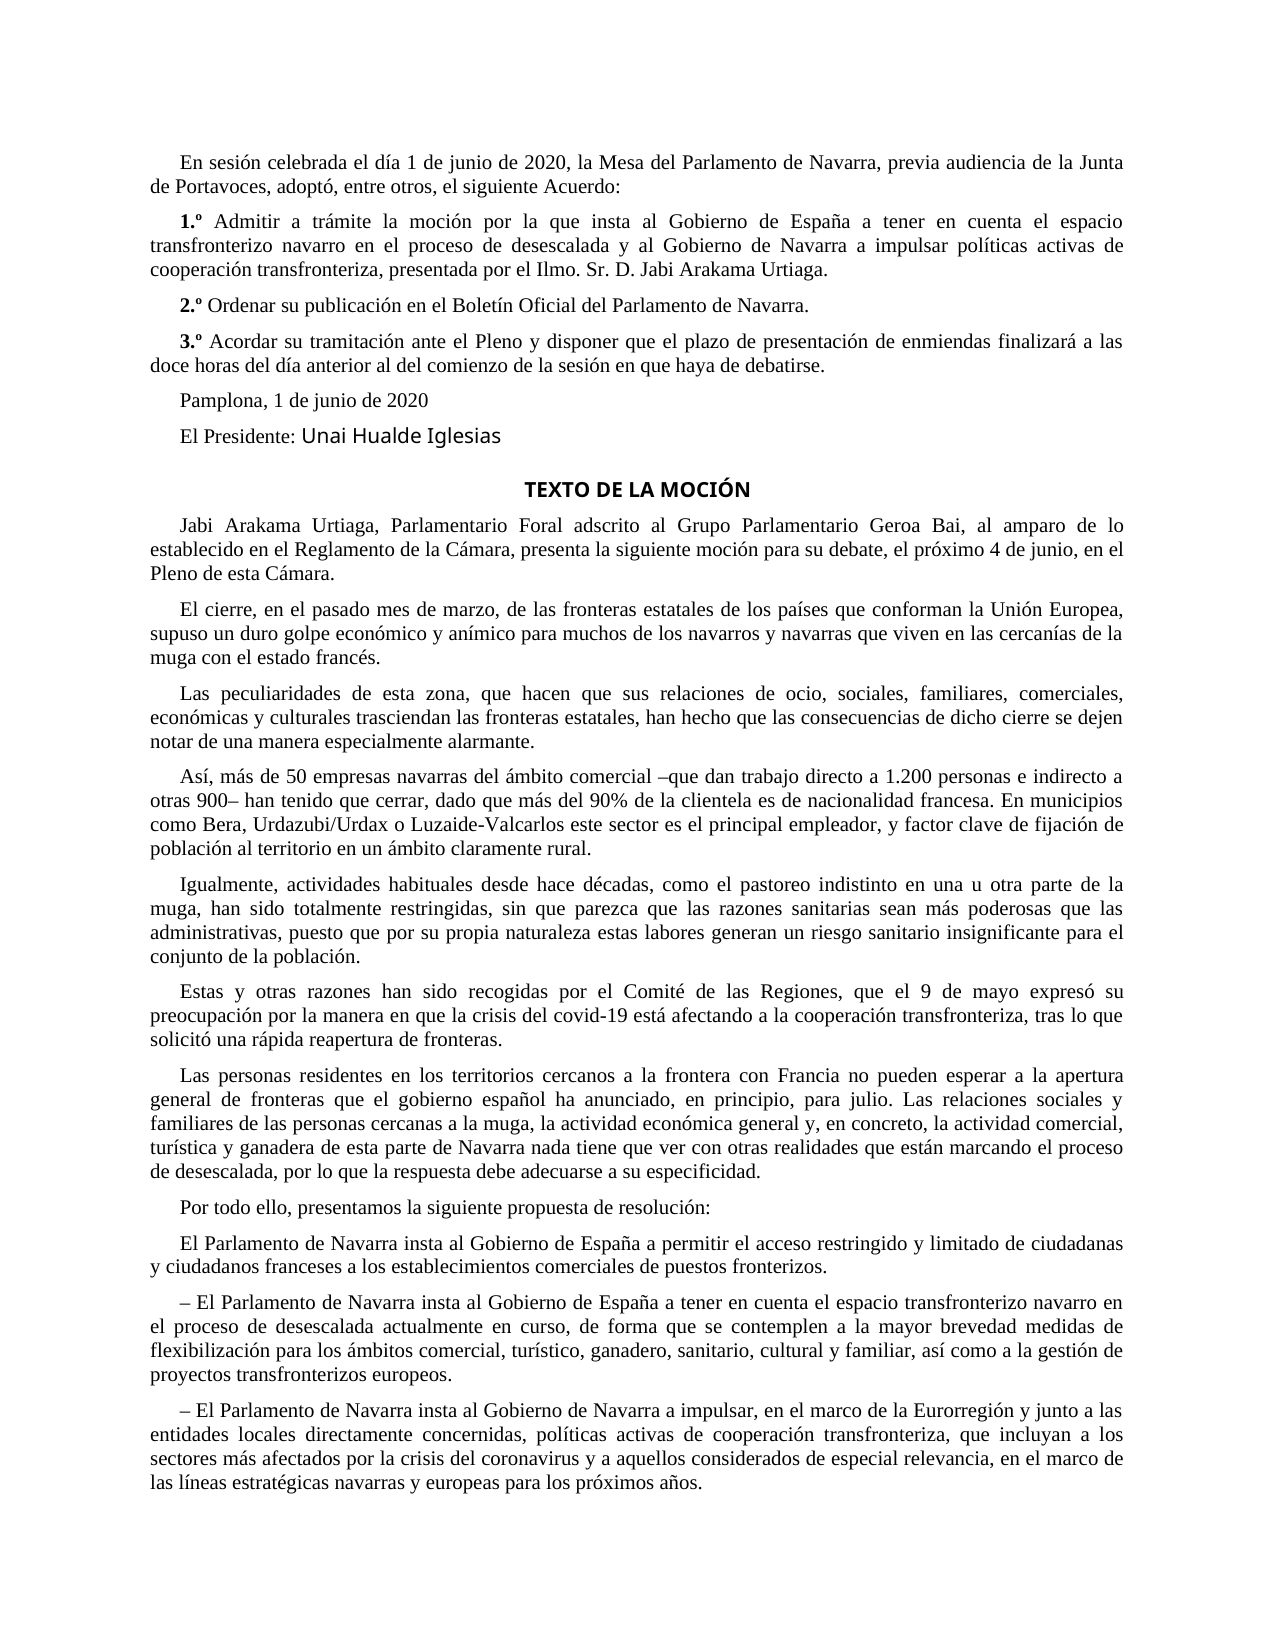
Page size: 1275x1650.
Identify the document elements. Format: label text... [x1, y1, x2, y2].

text – El Parlamento de Navarra insta al Gobierno de España a tener en cuenta el espacio transfronterizo navarro en el proceso de desescalada actualmente en curso, de forma que se contemplen a la mayor brevedad medidas de flexibilización para los ámbitos comercial, turístico, ganadero, sanitario, cultural y familiar, así como a la gestión de proyectos transfronterizos europeos. [150, 1290, 1125, 1386]
text Igualmente, actividades habituales desde hace décadas, como el pastoreo indistinto en una u otra parte de la muga, han sido totalmente restringidas, sin que parezca que las razones sanitarias sean más poderosas que las administrativas, puesto que por su propia naturaleza estas labores generan un riesgo sanitario insignificante para el conjunto de la población. [150, 872, 1125, 968]
text Así, más de 50 empresas navarras del ámbito comercial –que dan trabajo directo a 1.200 personas e indirecto a otras 900– han tenido que cerrar, dado que más del 90% de la clientela es de nacionalidad francesa. En municipios como Bera, Urdazubi/Urdax o Luzaide-Valcarlos este sector es el principal empleador, y factor clave de fijación de población al territorio en un ámbito claramente rural. [150, 764, 1125, 860]
text Pamplona, 1 de junio de 2020 [150, 389, 1125, 413]
text 1.º Admitir a trámite la moción por la que insta al Gobierno de España a tener en cuenta el espacio transfronterizo navarro en el proceso de desescalada y al Gobierno de Navarra a impulsar políticas activas de cooperación transfronteriza, presentada por el Ilmo. Sr. D. Jabi Arakama Urtiaga. [150, 210, 1125, 282]
text Estas y otras razones han sido recogidas por el Comité de las Regiones, que el 9 de mayo expresó su preocupación por la manera en que la crisis del covid-19 está afectando a la cooperación transfronteriza, tras lo que solicitó una rápida reapertura de fronteras. [150, 980, 1125, 1052]
text El cierre, en el pasado mes de marzo, de las fronteras estatales de los países que conforman la Unión Europea, supuso un duro golpe económico y anímico para muchos de los navarros y navarras que viven en las cercanías de la muga con el estado francés. [150, 597, 1125, 669]
text 2.º Ordenar su publicación en el Boletín Oficial del Parlamento de Navarra. [150, 293, 1125, 317]
text En sesión celebrada el día 1 de junio de 2020, la Mesa del Parlamento de Navarra, previa audiencia de la Junta de Portavoces, adoptó, entre otros, el siguiente Acuerdo: [150, 150, 1125, 198]
text Las peculiaridades de esta zona, que hacen que sus relaciones de ocio, sociales, familiares, comerciales, económicas y culturales trasciendan las fronteras estatales, han hecho que las consecuencias de dicho cierre se dejen notar de una manera especialmente alarmante. [150, 681, 1125, 753]
text – El Parlamento de Navarra insta al Gobierno de Navarra a impulsar, en el marco de la Eurorregión y junto a las entidades locales directamente concernidas, políticas activas de cooperación transfronteriza, que incluyan a los sectores más afectados por la crisis del coronavirus y a aquellos considerados de especial relevancia, en el marco de las líneas estratégicas navarras y europeas para los próximos años. [150, 1398, 1125, 1494]
text El Presidente: Unai Hualde Iglesias [150, 424, 1125, 448]
text Jabi Arakama Urtiaga, Parlamentario Foral adscrito al Grupo Parlamentario Geroa Bai, al amparo de lo establecido en el Reglamento de la Cámara, presenta la siguiente moción para su debate, el próximo 4 de junio, en el Pleno de esta Cámara. [150, 514, 1125, 586]
text TEXTO DE LA MOCIÓN [150, 478, 1125, 502]
text Por todo ello, presentamos la siguiente propuesta de resolución: [150, 1195, 1125, 1219]
text 3.º Acordar su tramitación ante el Pleno y disponer que el plazo de presentación de enmiendas finalizará a las doce horas del día anterior al del comienzo de la sesión en que haya de debatirse. [150, 329, 1125, 377]
text El Parlamento de Navarra insta al Gobierno de España a permitir el acceso restringido y limitado de ciudadanas y ciudadanos franceses a los establecimientos comerciales de puestos fronterizos. [150, 1231, 1125, 1279]
text Las personas residentes en los territorios cercanos a la frontera con Francia no pueden esperar a la apertura general de fronteras que el gobierno español ha anunciado, en principio, para julio. Las relaciones sociales y familiares de las personas cercanas a la muga, la actividad económica general y, en concreto, la actividad comercial, turística y ganadera de esta parte de Navarra nada tiene que ver con otras realidades que están marcando el proceso de desescalada, por lo que la respuesta debe adecuarse a su especificidad. [150, 1063, 1125, 1183]
